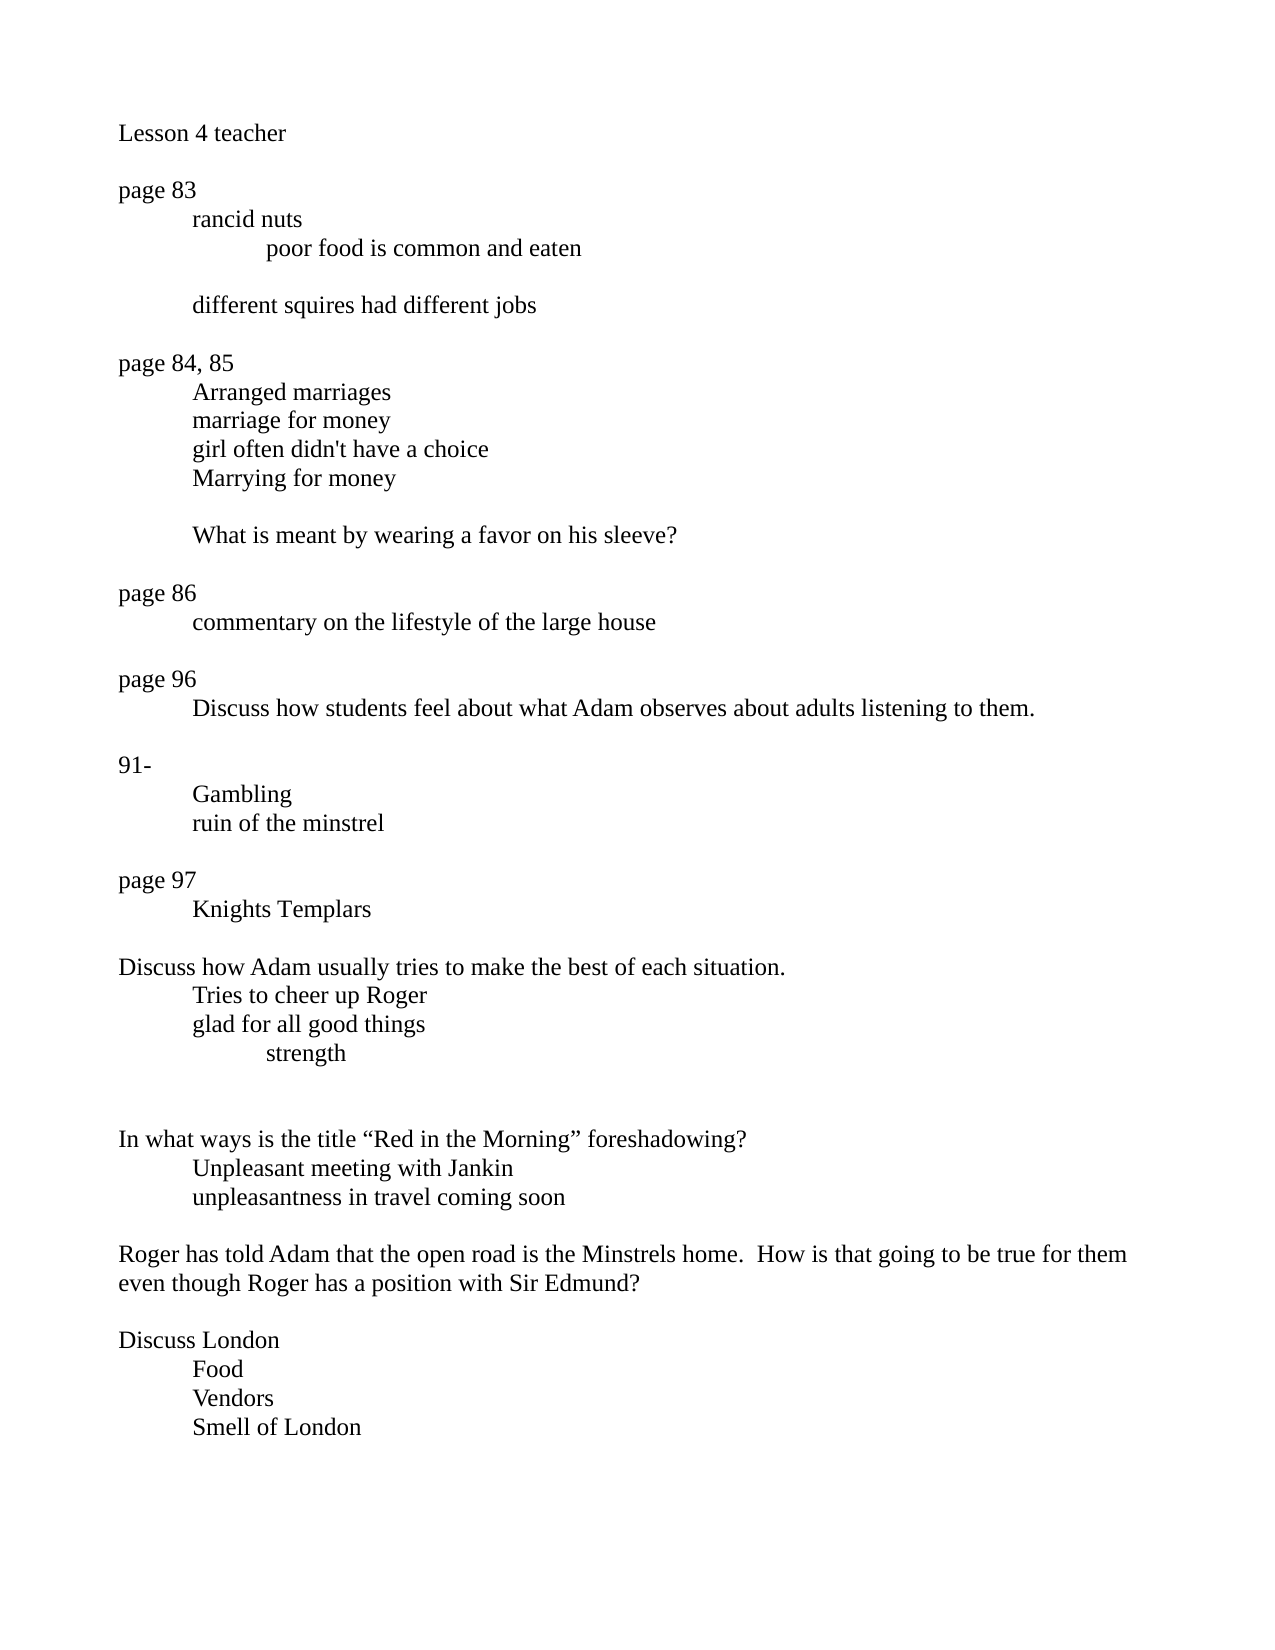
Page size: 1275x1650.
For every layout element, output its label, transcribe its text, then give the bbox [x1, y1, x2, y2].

text glad for all good things [118, 1009, 1157, 1038]
text Knights Templars [118, 894, 1157, 923]
text marriage for money [118, 406, 1157, 434]
text page 96 [118, 664, 1157, 693]
text Marrying for money [118, 463, 1157, 492]
text Discuss how students feel about what Adam observes about adults listening to them. [118, 693, 1157, 722]
text Discuss London [118, 1326, 1157, 1354]
text girl often didn't have a choice [118, 434, 1157, 463]
text strength [118, 1038, 1157, 1067]
text Gambling [118, 779, 1157, 808]
text In what ways is the title “Red in the Morning” foreshadowing? [118, 1124, 1157, 1153]
text Food [118, 1354, 1157, 1383]
text different squires had different jobs [118, 291, 1157, 319]
text 91- [118, 751, 1157, 779]
text page 84, 85 [118, 348, 1157, 377]
text page 97 [118, 866, 1157, 894]
text Vendors [118, 1383, 1157, 1412]
text What is meant by wearing a favor on his sleeve? [118, 521, 1157, 549]
text Unpleasant meeting with Jankin [118, 1153, 1157, 1182]
text rancid nuts [118, 204, 1157, 233]
text page 83 [118, 176, 1157, 204]
text Roger has told Adam that the open road is the Minstrels home. How is that going to be true for them even though Roger has a position with Sir Edmund? [118, 1239, 1157, 1297]
text poor food is common and eaten [118, 233, 1157, 262]
text ruin of the minstrel [118, 808, 1157, 837]
text unpleasantness in travel coming soon [118, 1182, 1157, 1211]
text Discuss how Adam usually tries to make the best of each situation. [118, 952, 1157, 981]
text Arranged marriages [118, 377, 1157, 406]
text Smell of London [118, 1412, 1157, 1441]
text Lesson 4 teacher [118, 118, 1157, 147]
text commentary on the lifestyle of the large house [118, 607, 1157, 636]
text Tries to cheer up Roger [118, 981, 1157, 1009]
text page 86 [118, 578, 1157, 607]
